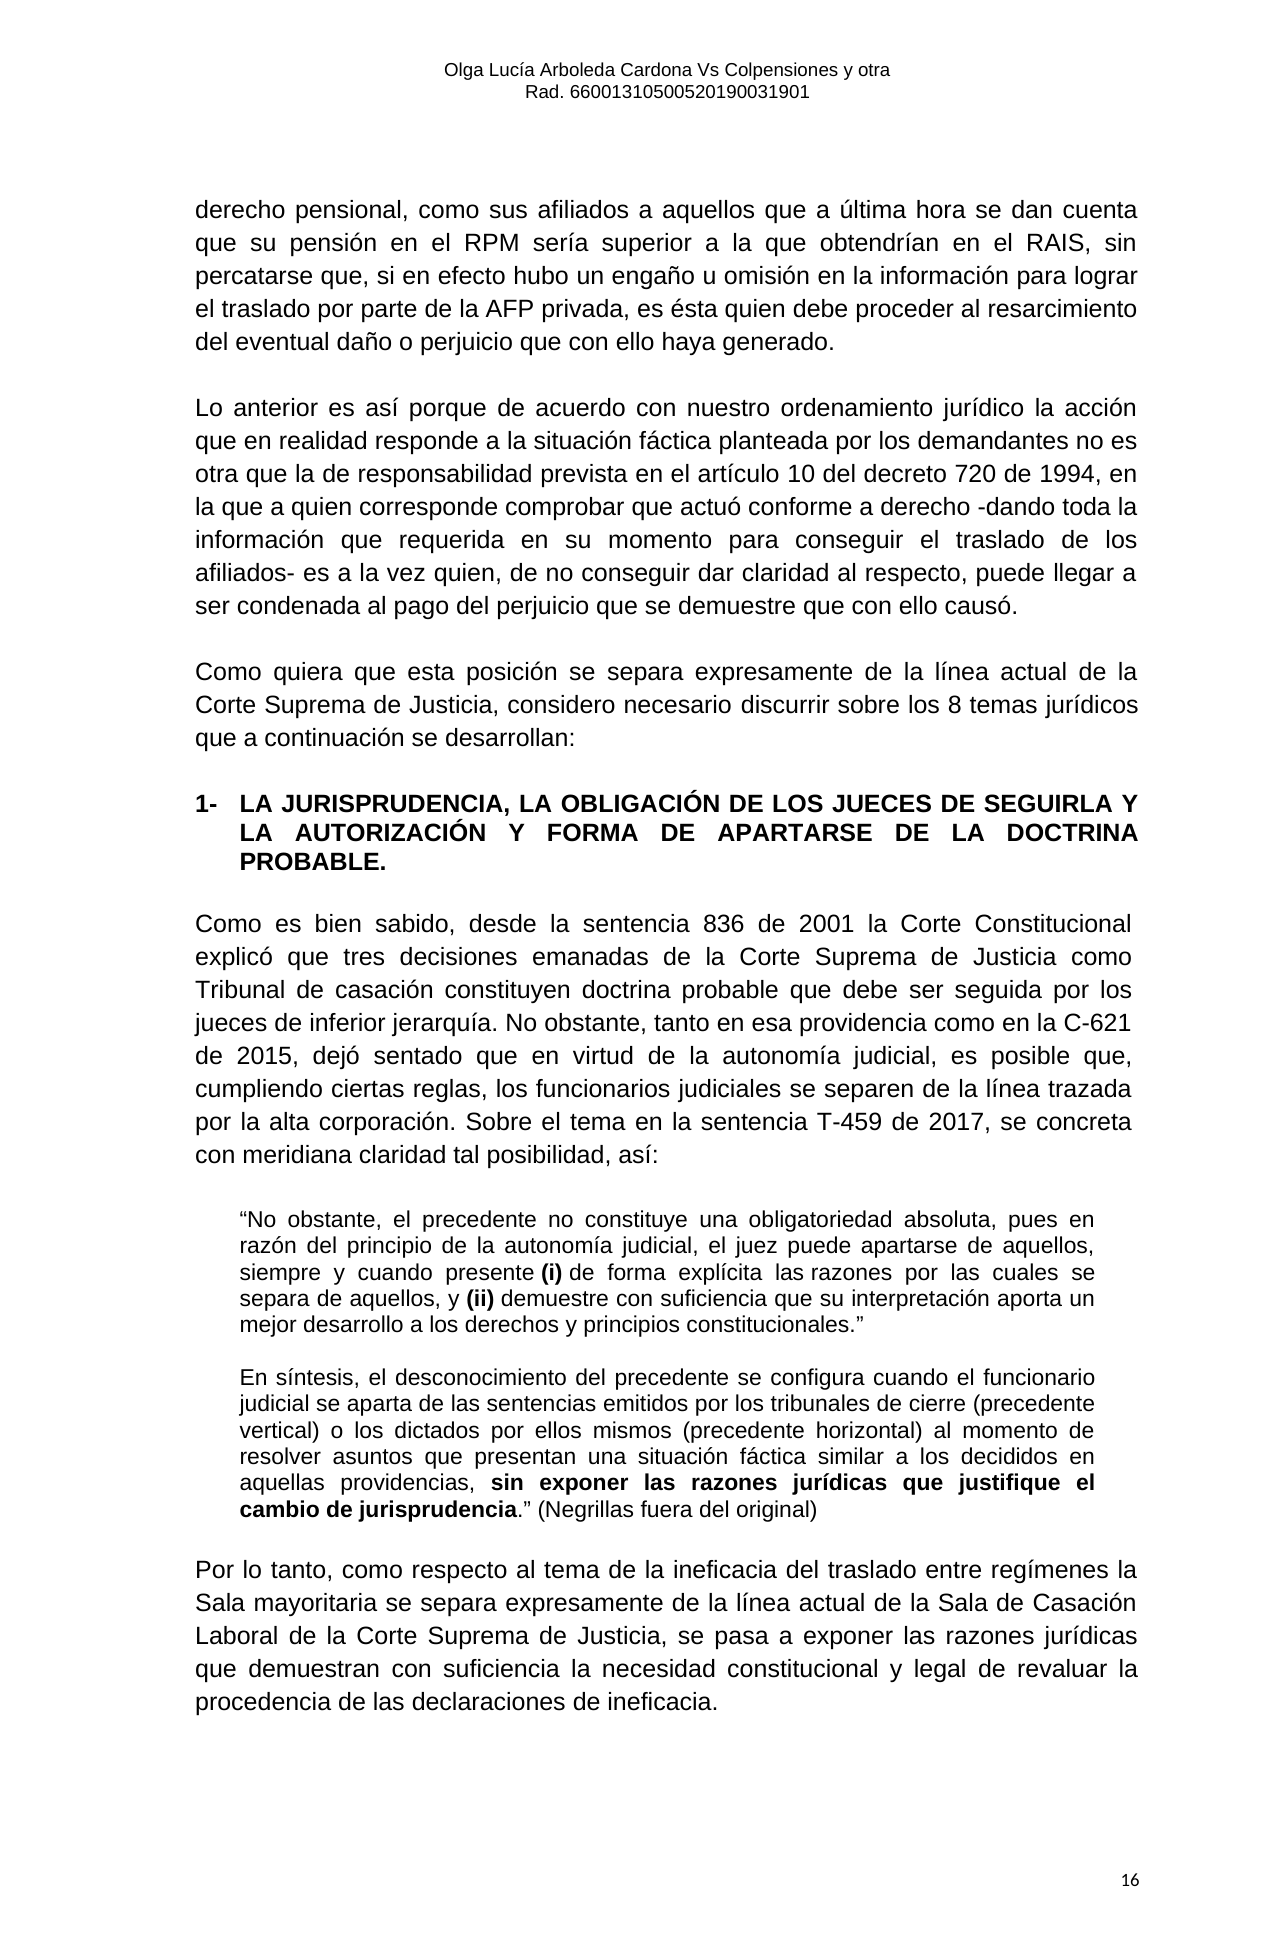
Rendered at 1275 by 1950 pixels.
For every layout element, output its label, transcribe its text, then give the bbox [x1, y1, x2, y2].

text Como quiera que esta posición se separa expresamente de la línea actual de la Corte Suprema de Justicia, considero necesario discurrir sobre los 8 temas jurídicos que a continuación se desarrollan: [195, 657, 1139, 752]
text Como es bien sabido, desde la sentencia 836 de 2001 la Corte Constitucional explicó que tres decisiones emanadas de la Corte Suprema de Justicia como Tribunal de casación constituyen doctrina probable que debe ser seguida por los jueces de inferior jerarquía. No obstante, tanto en esa providencia como en la C-621 de 2015, dejó sentado que en virtud de la autonomía judicial, es posible que, cumpliendo ciertas reglas, los funcionarios judiciales se separen de la línea trazada por la alta corporación. Sobre el tema en la sentencia T-459 de 2017, se concreta con meridiana claridad tal posibilidad, así: [195, 908, 1134, 1168]
text Por lo tanto, como respecto al tema de la ineficacia del traslado entre regímenes la Sala mayoritaria se separa expresamente de la línea actual de la Sala de Casación Laboral de la Corte Suprema de Justicia, se pasa a exponer las razones jurídicas que demuestran con suficiencia la necesidad constitucional y legal de revaluar la procedencia de las declaraciones de ineficacia. [195, 1555, 1139, 1716]
text “No obstante, el precedente no constituye una obligatoriedad absoluta, pues en razón del principio de la autonomía judicial, el juez puede apartarse de aquellos, siempre y cuando presente (i) de forma explícita las razones por las cuales se separa de aquellos, y (ii) demuestre con suficiencia que su interpretación aporta un mejor desarrollo a los derechos y principios constitucionales.” [239, 1206, 1095, 1337]
text En síntesis, el desconocimiento del precedente se configura cuando el funcionario judicial se aparta de las sentencias emitidos por los tribunales de cierre (precedente vertical) o los dictados por ellos mismos (precedente horizontal) al momento de resolver asuntos que presentan una situación fáctica similar a los decididos en aquellas providencias, sin exponer las razones jurídicas que justifique el cambio de jurisprudencia.” (Negrillas fuera del original) [239, 1364, 1095, 1522]
list LA JURISPRUDENCIA, LA OBLIGACIÓN DE LOS JUECES DE SEGUIRLA Y LA AUTORIZACIÓN Y FORMA DE APARTARSE DE LA DOCTRINA PROBABLE. [195, 789, 1139, 876]
text Lo anterior es así porque de acuerdo con nuestro ordenamiento jurídico la acción que en realidad responde a la situación fáctica planteada por los demandantes no es otra que la de responsabilidad prevista en el artículo 10 del decreto 720 de 1994, en la que a quien corresponde comprobar que actuó conforme a derecho -dando toda la información que requerida en su momento para conseguir el traslado de los afiliados- es a la vez quien, de no conseguir dar claridad al respecto, puede llegar a ser condenada al pago del perjuicio que se demuestre que con ello causó. [195, 393, 1139, 620]
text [195, 195, 1139, 356]
